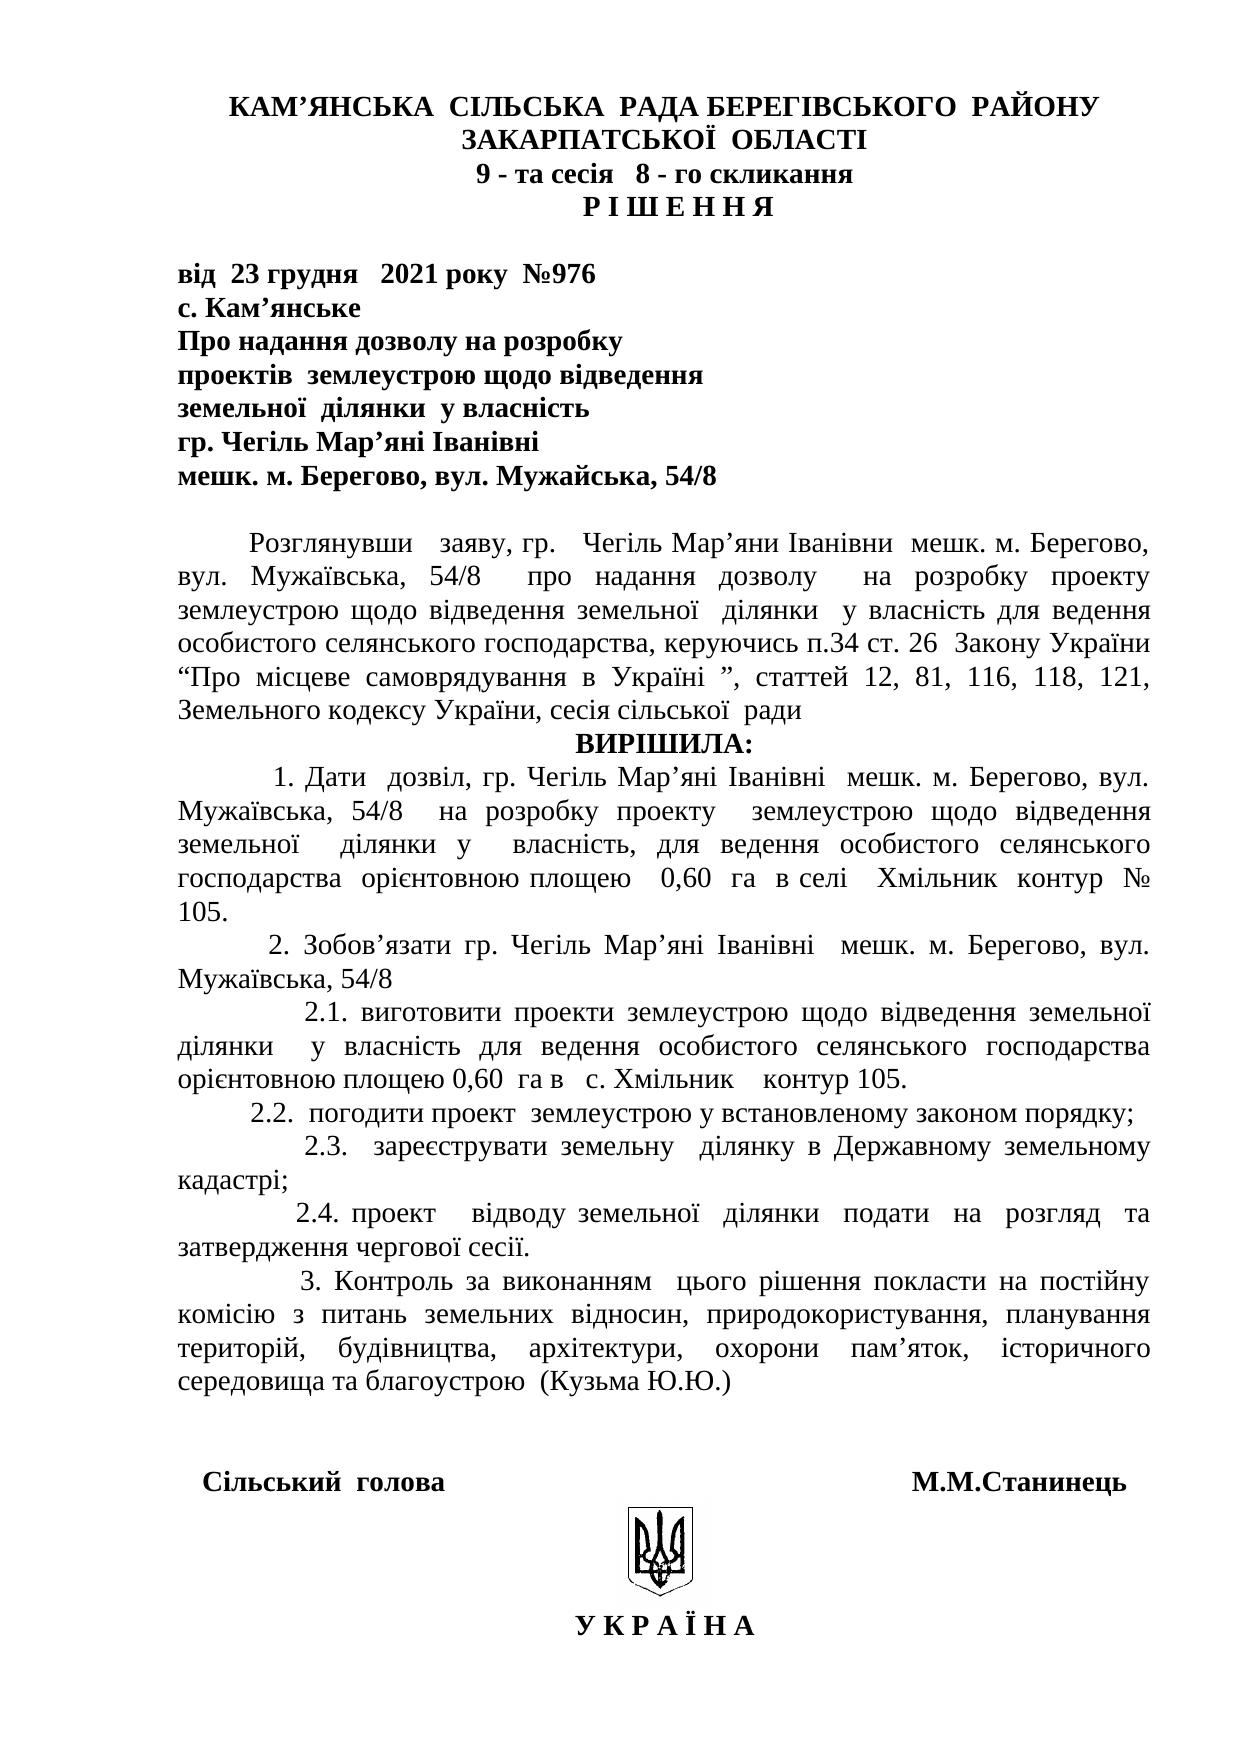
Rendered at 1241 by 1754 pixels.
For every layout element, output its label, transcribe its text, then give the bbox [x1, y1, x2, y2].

text Про надання дозволу на розробку [177, 323, 1152, 357]
text 3. Контроль за виконанням цього рішення покласти на постійну комісію з питань земельних відносин, природокористування, планування територій, будівництва, архітектури, охорони пам’яток, історичного середовища та благоустрою (Кузьма Ю.Ю.) [177, 1263, 1152, 1397]
text Розглянувши заяву, гр. Чегіль Мар’яни Іванівни мешк. м. Берегово, вул. Мужаївська, 54/8 про надання дозволу на розробку проекту землеустрою щодо відведення земельної ділянки у власність для ведення особистого селянського господарства, керуючись п.34 ст. 26 Закону України “Про місцеве самоврядування в Україні ”, статтей 12, 81, 116, 118, 121, Земельного кодексу України, сесія сільської ради [177, 525, 1152, 726]
text У К Р А Ї Н А [177, 1608, 1152, 1642]
text 9 - та сесія 8 - го скликання [177, 156, 1152, 189]
text 2. Зобов’язати гр. Чегіль Мар’яні Іванівні мешк. м. Берегово, вул. Мужаївська, 54/8 [177, 927, 1152, 994]
text ВИРІШИЛА: [177, 726, 1152, 759]
picture [614, 1497, 714, 1609]
text Р І Ш Е Н Н Я [177, 189, 1152, 223]
text 2.2. погодити проект землеустрою у встановленому законом порядку; [177, 1095, 1152, 1128]
text Сільський голова М.М.Станинець [177, 1464, 1152, 1497]
text 1. Дати дозвіл, гр. Чегіль Мар’яні Іванівні мешк. м. Берегово, вул. Мужаївська, 54/8 на розробку проекту землеустрою щодо відведення земельної ділянки у власність, для ведення особистого селянського господарства орієнтовною площею 0,60 га в селі Хмільник контур № 105. [177, 759, 1152, 927]
text проектів землеустрою щодо відведення [177, 357, 1152, 391]
text гр. Чегіль Мар’яні Іванівні [177, 424, 1152, 458]
text мешк. м. Берегово, вул. Мужайська, 54/8 [177, 458, 1152, 491]
text земельної ділянки у власність [177, 391, 1152, 424]
text від 23 грудня 2021 року №976 [177, 256, 1152, 290]
text 2.1. виготовити проекти землеустрою щодо відведення земельної ділянки у власність для ведення особистого селянського господарства орієнтовною площею 0,60 га в с. Хмільник контур 105. [177, 994, 1152, 1095]
text 2.3. зареєструвати земельну ділянку в Державному земельному кадастрі; [177, 1128, 1152, 1196]
text с. Кам’янське [177, 290, 1152, 323]
text КАМ’ЯНСЬКА СІЛЬСЬКА РАДА БЕРЕГІВСЬКОГО РАЙОНУ ЗАКАРПАТСЬКОЇ ОБЛАСТІ [177, 89, 1152, 156]
text 2.4. проект відводу земельної ділянки подати на розгляд та затвердження чергової сесії. [177, 1196, 1152, 1263]
